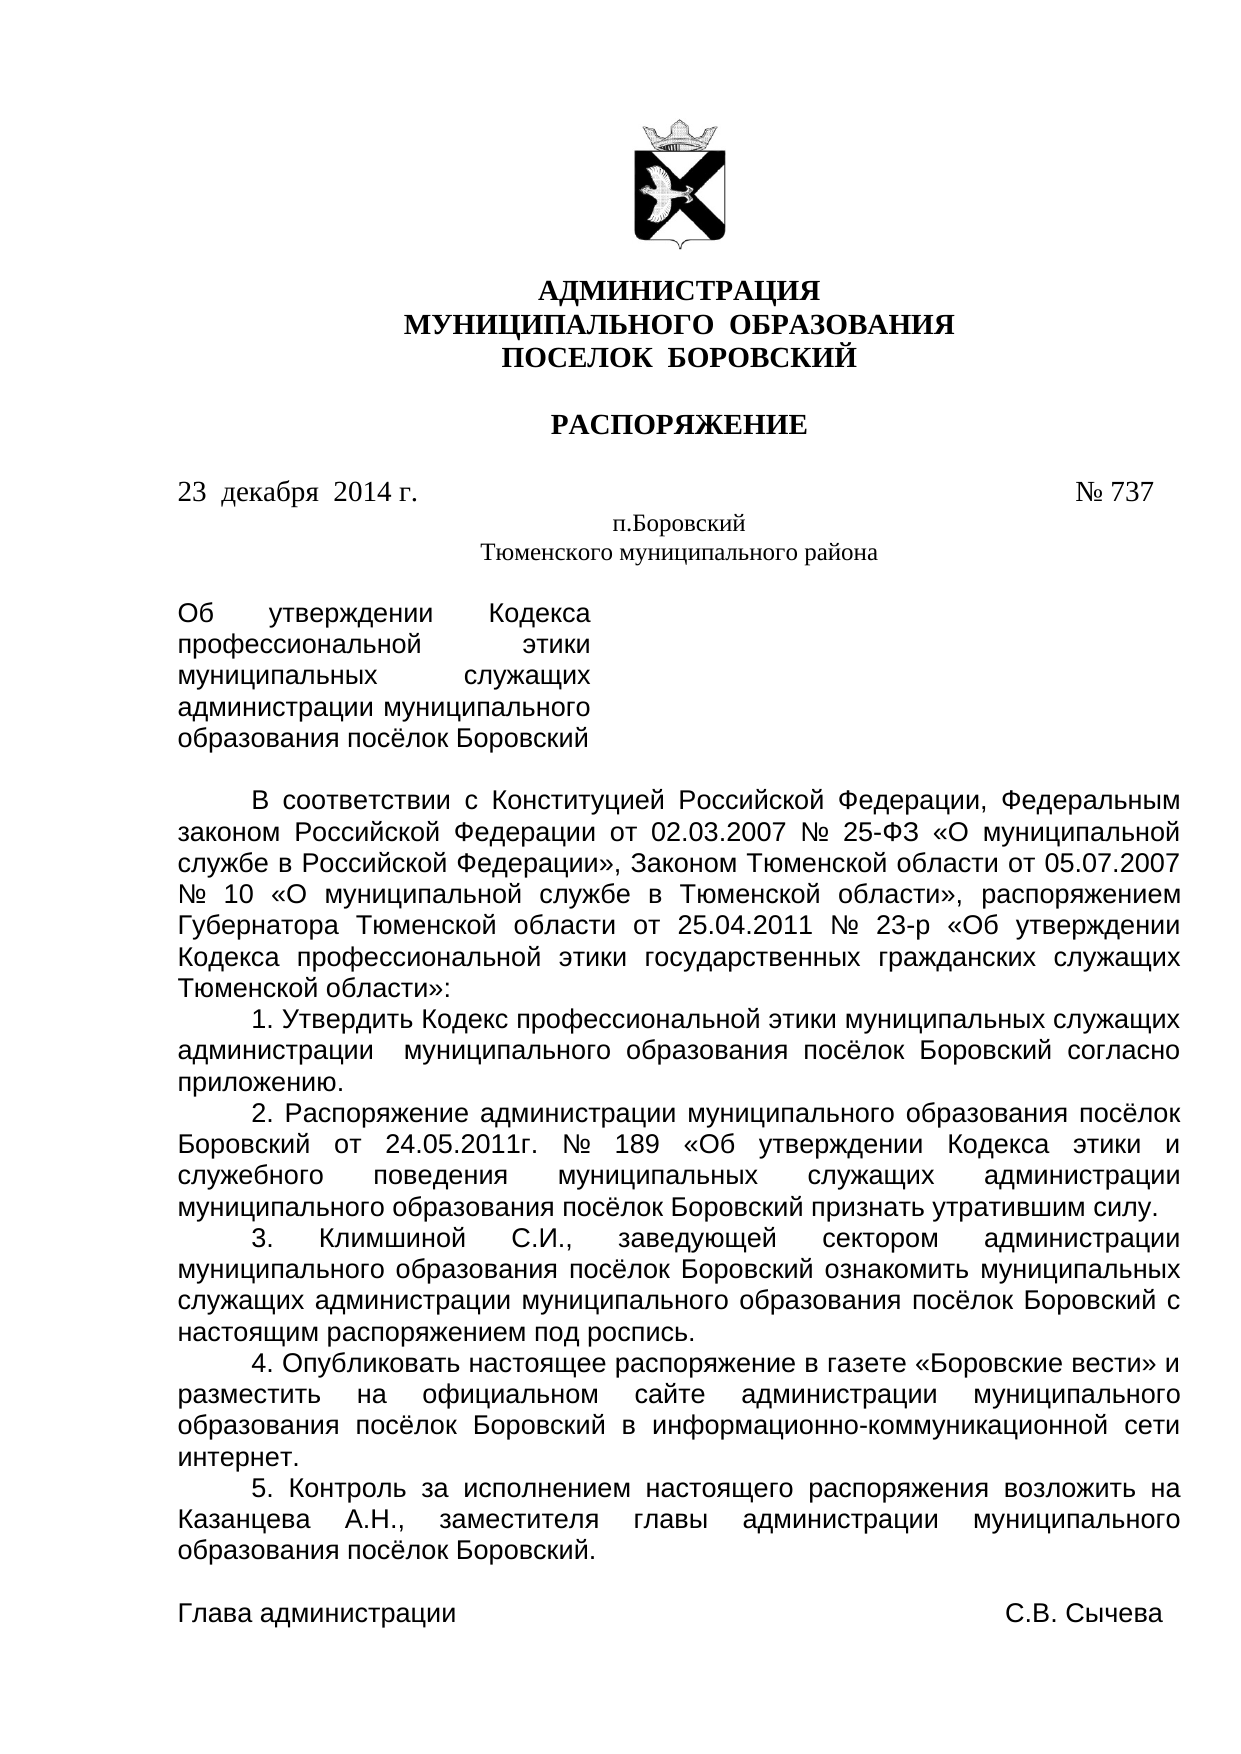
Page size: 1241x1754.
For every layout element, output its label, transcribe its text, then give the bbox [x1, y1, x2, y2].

text 23 декабря 2014 г. № 737 [177, 474, 1181, 508]
text 3. Климшиной С.И., заведующей сектором администрации муниципального образования посёлок Боровский ознакомить муниципальных служащих администрации муниципального образования посёлок Боровский с настоящим распоряжением под роспись. [177, 1222, 1181, 1347]
text Тюменского муниципального района [177, 537, 1181, 566]
text Об утверждении Кодекса профессиональной этики муниципальных служащих администрации муниципального образования посёлок Боровский [177, 597, 591, 753]
text 5. Контроль за исполнением настоящего распоряжения возложить на Казанцева А.Н., заместителя главы администрации муниципального образования посёлок Боровский. [177, 1472, 1181, 1566]
text 2. Распоряжение администрации муниципального образования посёлок Боровский от 24.05.2011г. № 189 «Об утверждении Кодекса этики и служебного поведения муниципальных служащих администрации муниципального образования посёлок Боровский признать утратившим силу. [177, 1097, 1181, 1222]
text Глава администрации С.В. Сычева [177, 1597, 1181, 1628]
text п.Боровский [177, 508, 1181, 537]
text 4. Опубликовать настоящее распоряжение в газете «Боровские вести» и разместить на официальном сайте администрации муниципального образования посёлок Боровский в информационно-коммуникационной сети интернет. [177, 1347, 1181, 1472]
text 1. Утвердить Кодекс профессиональной этики муниципальных служащих администрации муниципального образования посёлок Боровский согласно приложению. [177, 1003, 1181, 1097]
picture [632, 118, 727, 250]
text Муниципального образования [177, 307, 1181, 340]
text В соответствии с Конституцией Российской Федерации, Федеральным законом Российской Федерации от 02.03.2007 № 25-ФЗ «О муниципальной службе в Российской Федерации», Законом Тюменской области от 05.07.2007 № 10 «О муниципальной службе в Тюменской области», распоряжением Губернатора Тюменской области от 25.04.2011 № 23-р «Об утверждении Кодекса профессиональной этики государственных гражданских служащих Тюменской области»: [177, 784, 1181, 1003]
text АДМИНИСТРАЦИЯ [177, 273, 1181, 307]
text поселок Боровский [177, 340, 1181, 374]
text РАСПОРЯЖЕНИЕ [177, 407, 1181, 441]
